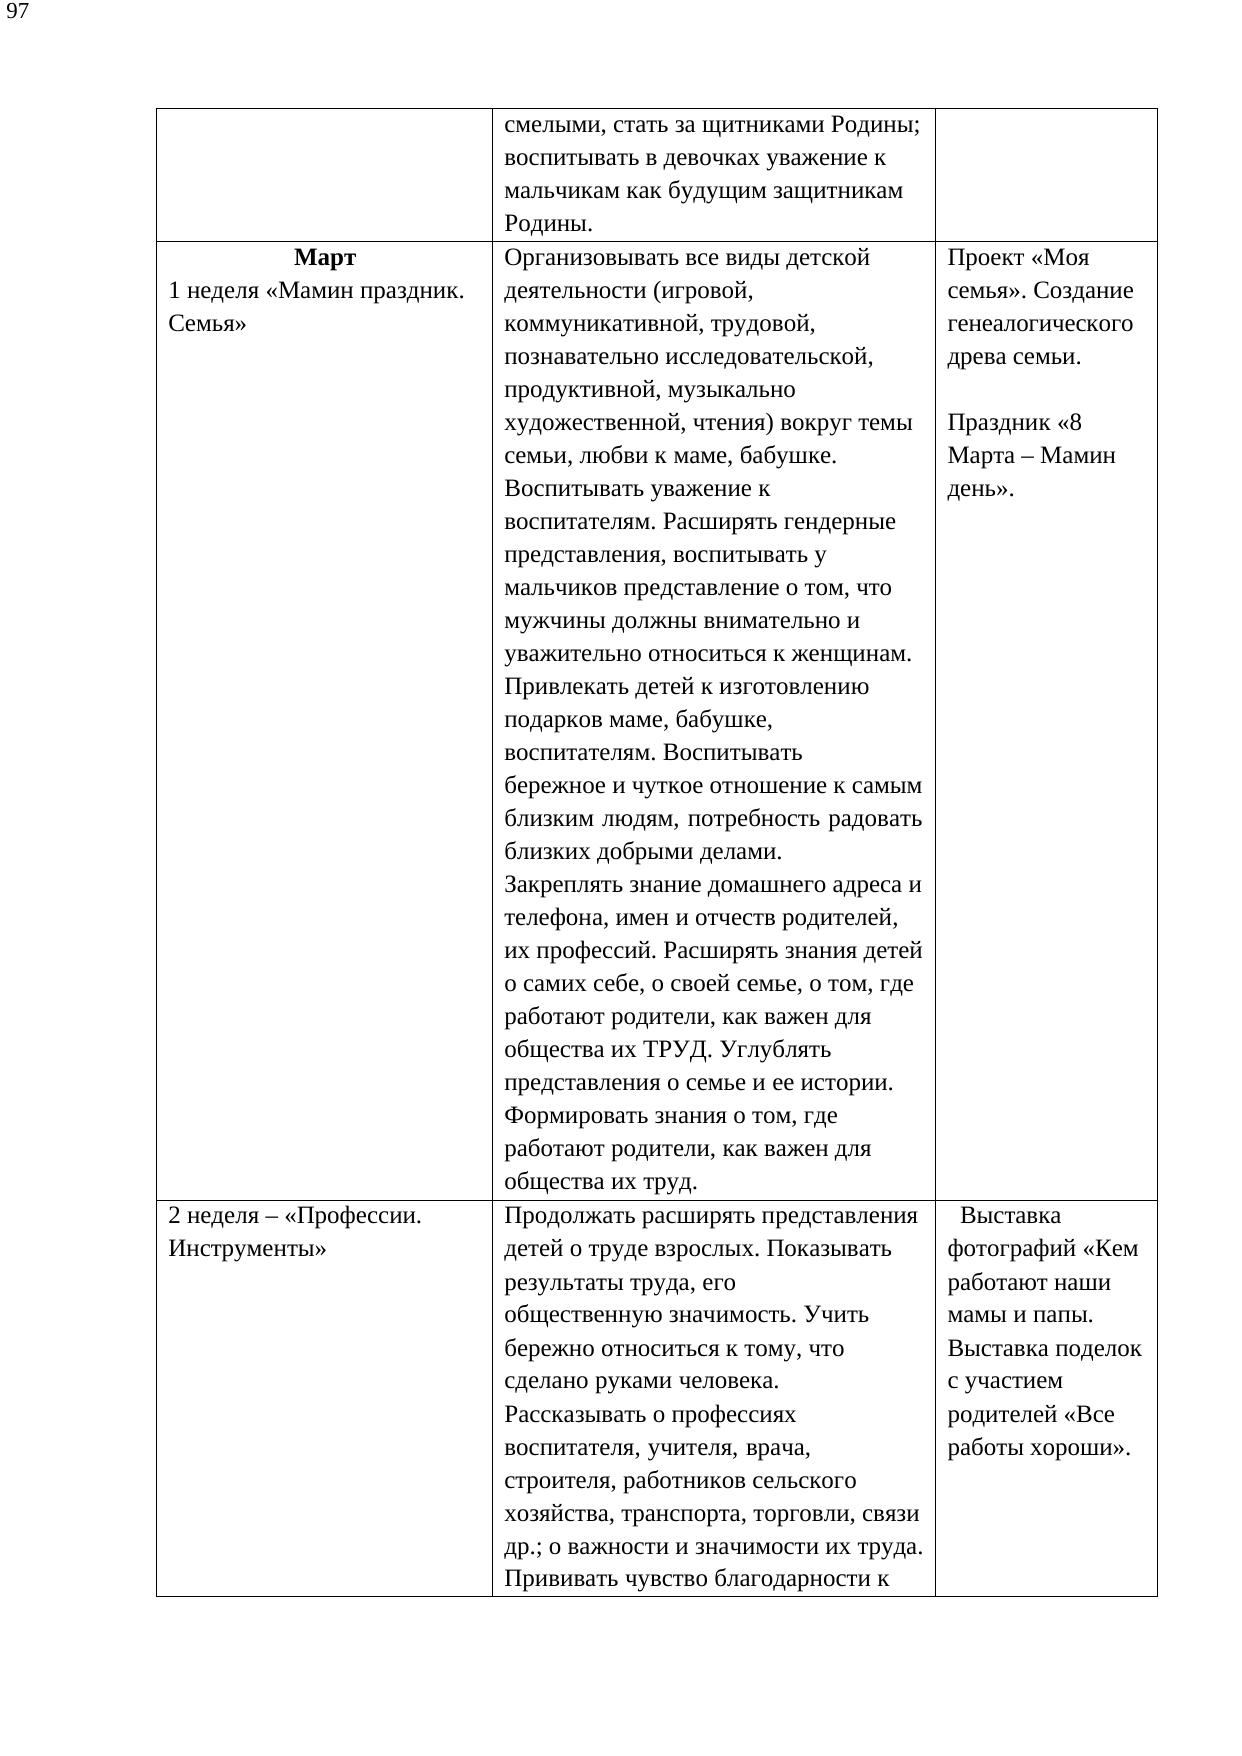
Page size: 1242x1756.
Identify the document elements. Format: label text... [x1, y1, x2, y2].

table_cell Март 1 неделя «Мамин праздник. Семья» [157, 242, 492, 1199]
table_header [936, 109, 1157, 241]
table_cell Выставка фотографий «Кем работают наши мамы и папы. Выставка поделок с участием родителей «Все работы хороши». [936, 1201, 1157, 1596]
table_cell 2 неделя – «Профессии. Инструменты» [157, 1201, 492, 1596]
table_cell Проект «Моя семья». Создание генеалогического древа семьи. Праздник «8 Марта – Мамин день». [936, 242, 1157, 1199]
table_header [157, 109, 492, 241]
table_header смелыми, стать за щитниками Родины; воспитывать в девочках уважение к мальчикам как будущим защитникам Родины. [493, 109, 935, 241]
table_cell Организовывать все виды детской деятельности (игровой, коммуникативной, трудовой, познавательно исследовательской, продуктивной, музыкально художественной, чтения) вокруг темы семьи, любви к маме, бабушке. Воспитывать уважение к воспитателям. Расширять гендерные представления, воспитывать у мальчиков представление о том, что мужчины должны внимательно и уважительно относиться к женщинам. Привлекать детей к изготовлению подарков маме, бабушке, воспитателям. Воспитывать бережное и чуткое отношение к самым близким людям, потребность радовать близких добрыми делами. Закреплять знание домашнего адреса и телефона, имен и отчеств родителей, их профессий. Расширять знания детей о самих себе, о своей семье, о том, где работают родители, как важен для общества их ТРУД. Углублять представления о семье и ее истории. Формировать знания о том, где работают родители, как важен для общества их труд. [493, 242, 935, 1199]
table_cell Продолжать расширять представления детей о труде взрослых. Показывать результаты труда, его общественную значимость. Учить бережно относиться к тому, что сделано руками человека. Рассказывать о профессиях воспитателя, учителя, врача, строителя, работников сельского хозяйства, транспорта, торговли, связи др.; о важности и значимости их труда. Прививать чувство благодарности к [493, 1201, 935, 1596]
